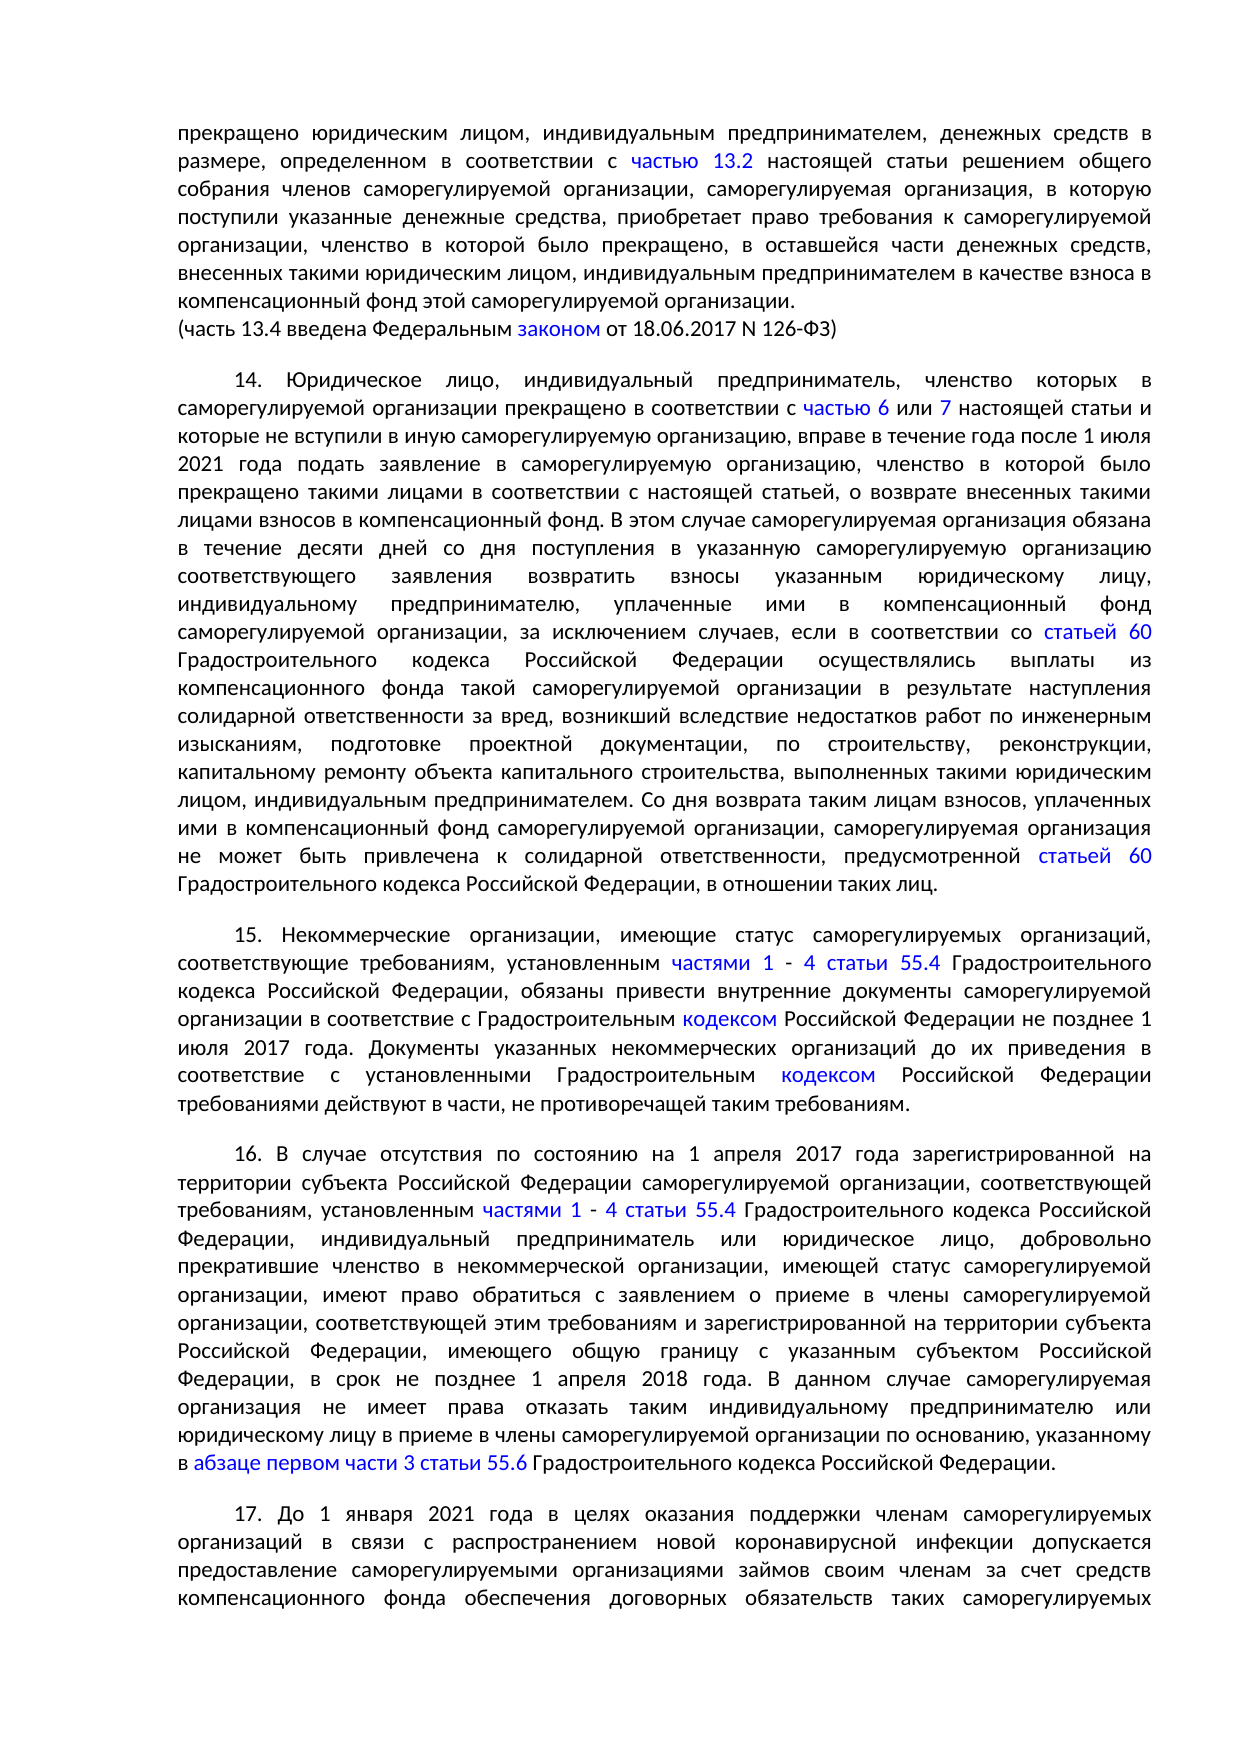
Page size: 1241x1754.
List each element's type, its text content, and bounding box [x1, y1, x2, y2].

text 15. Некоммерческие организации, имеющие статус саморегулируемых организаций, соответствующие требованиям, установленным частями 1 - 4 статьи 55.4 Градостроительного кодекса Российской Федерации, обязаны привести внутренние документы саморегулируемой организации в соответствие с Градостроительным кодексом Российской Федерации не позднее 1 июля 2017 года. Документы указанных некоммерческих организаций до их приведения в соответствие с установленными Градостроительным кодексом Российской Федерации требованиями действуют в части, не противоречащей таким требованиям. [177, 921, 1152, 1117]
text (часть 13.4 введена Федеральным законом от 18.06.2017 N 126-ФЗ) [177, 314, 1152, 342]
text 14. Юридическое лицо, индивидуальный предприниматель, членство которых в саморегулируемой организации прекращено в соответствии с частью 6 или 7 настоящей статьи и которые не вступили в иную саморегулируемую организацию, вправе в течение года после 1 июля 2021 года подать заявление в саморегулируемую организацию, членство в которой было прекращено такими лицами в соответствии с настоящей статьей, о возврате внесенных такими лицами взносов в компенсационный фонд. В этом случае саморегулируемая организация обязана в течение десяти дней со дня поступления в указанную саморегулируемую организацию соответствующего заявления возвратить взносы указанным юридическому лицу, индивидуальному предпринимателю, уплаченные ими в компенсационный фонд саморегулируемой организации, за исключением случаев, если в соответствии со статьей 60 Градостроительного кодекса Российской Федерации осуществлялись выплаты из компенсационного фонда такой саморегулируемой организации в результате наступления солидарной ответственности за вред, возникший вследствие недостатков работ по инженерным изысканиям, подготовке проектной документации, по строительству, реконструкции, капитальному ремонту объекта капитального строительства, выполненных такими юридическим лицом, индивидуальным предпринимателем. Со дня возврата таким лицам взносов, уплаченных ими в компенсационный фонд саморегулируемой организации, саморегулируемая организация не может быть привлечена к солидарной ответственности, предусмотренной статьей 60 Градостроительного кодекса Российской Федерации, в отношении таких лиц. [177, 365, 1152, 898]
text 16. В случае отсутствия по состоянию на 1 апреля 2017 года зарегистрированной на территории субъекта Российской Федерации саморегулируемой организации, соответствующей требованиям, установленным частями 1 - 4 статьи 55.4 Градостроительного кодекса Российской Федерации, индивидуальный предприниматель или юридическое лицо, добровольно прекратившие членство в некоммерческой организации, имеющей статус саморегулируемой организации, имеют право обратиться с заявлением о приеме в члены саморегулируемой организации, соответствующей этим требованиям и зарегистрированной на территории субъекта Российской Федерации, имеющего общую границу с указанным субъектом Российской Федерации, в срок не позднее 1 апреля 2018 года. В данном случае саморегулируемая организация не имеет права отказать таким индивидуальному предпринимателю или юридическому лицу в приеме в члены саморегулируемой организации по основанию, указанному в абзаце первом части 3 статьи 55.6 Градостроительного кодекса Российской Федерации. [177, 1139, 1152, 1476]
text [177, 118, 1152, 314]
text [177, 1499, 1152, 1611]
